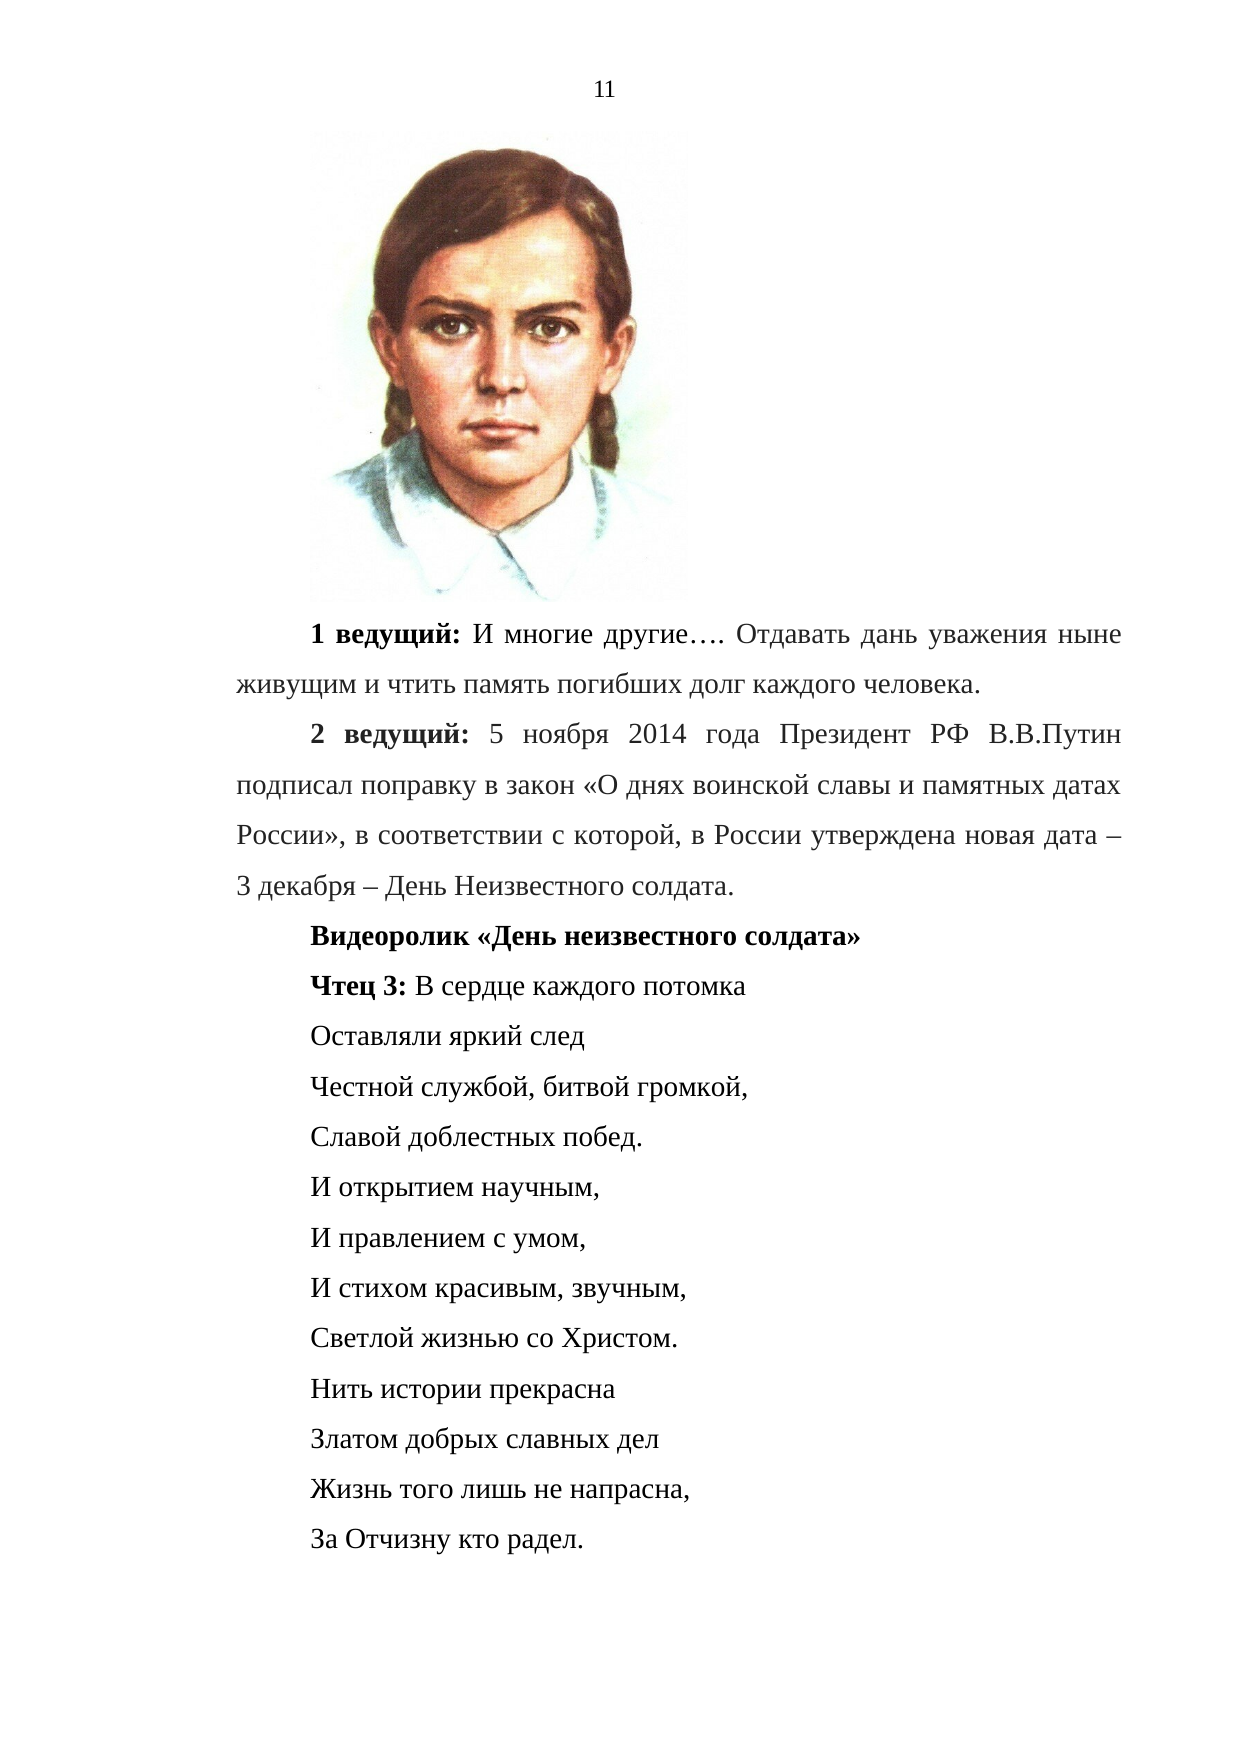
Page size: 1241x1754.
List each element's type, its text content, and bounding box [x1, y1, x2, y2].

text Нить истории прекрасна [236, 1371, 1122, 1404]
text И правлением с умом, [236, 1220, 1122, 1253]
text 1 ведущий: И многие другие…. Отдавать дань уважения ныне живущим и чтить память погибших долг каждого человека. [236, 616, 1122, 700]
text Славой доблестных побед. [236, 1119, 1122, 1153]
text 2 ведущий: 5 ноября 2014 года Президент РФ В.В.Путин подписал поправку в закон «О днях воинской славы и памятных датах России», в соответствии с которой, в России утверждена новая дата – 3 декабря – День Неизвестного солдата. [236, 717, 1122, 901]
text Жизнь того лишь не напрасна, [236, 1471, 1122, 1505]
text Видеоролик «День неизвестного солдата» [236, 918, 1122, 951]
text Честной службой, битвой громкой, [236, 1069, 1122, 1102]
text И стихом красивым, звучным, [236, 1270, 1122, 1304]
text Чтец 3: В сердце каждого потомка [236, 968, 1122, 1002]
picture [310, 131, 689, 602]
text Оставляли яркий след [236, 1018, 1122, 1052]
text Златом добрых славных дел [236, 1421, 1122, 1454]
text За Отчизну кто радел. [236, 1522, 1122, 1555]
text И открытием научным, [236, 1169, 1122, 1203]
text Светлой жизнью со Христом. [236, 1320, 1122, 1354]
